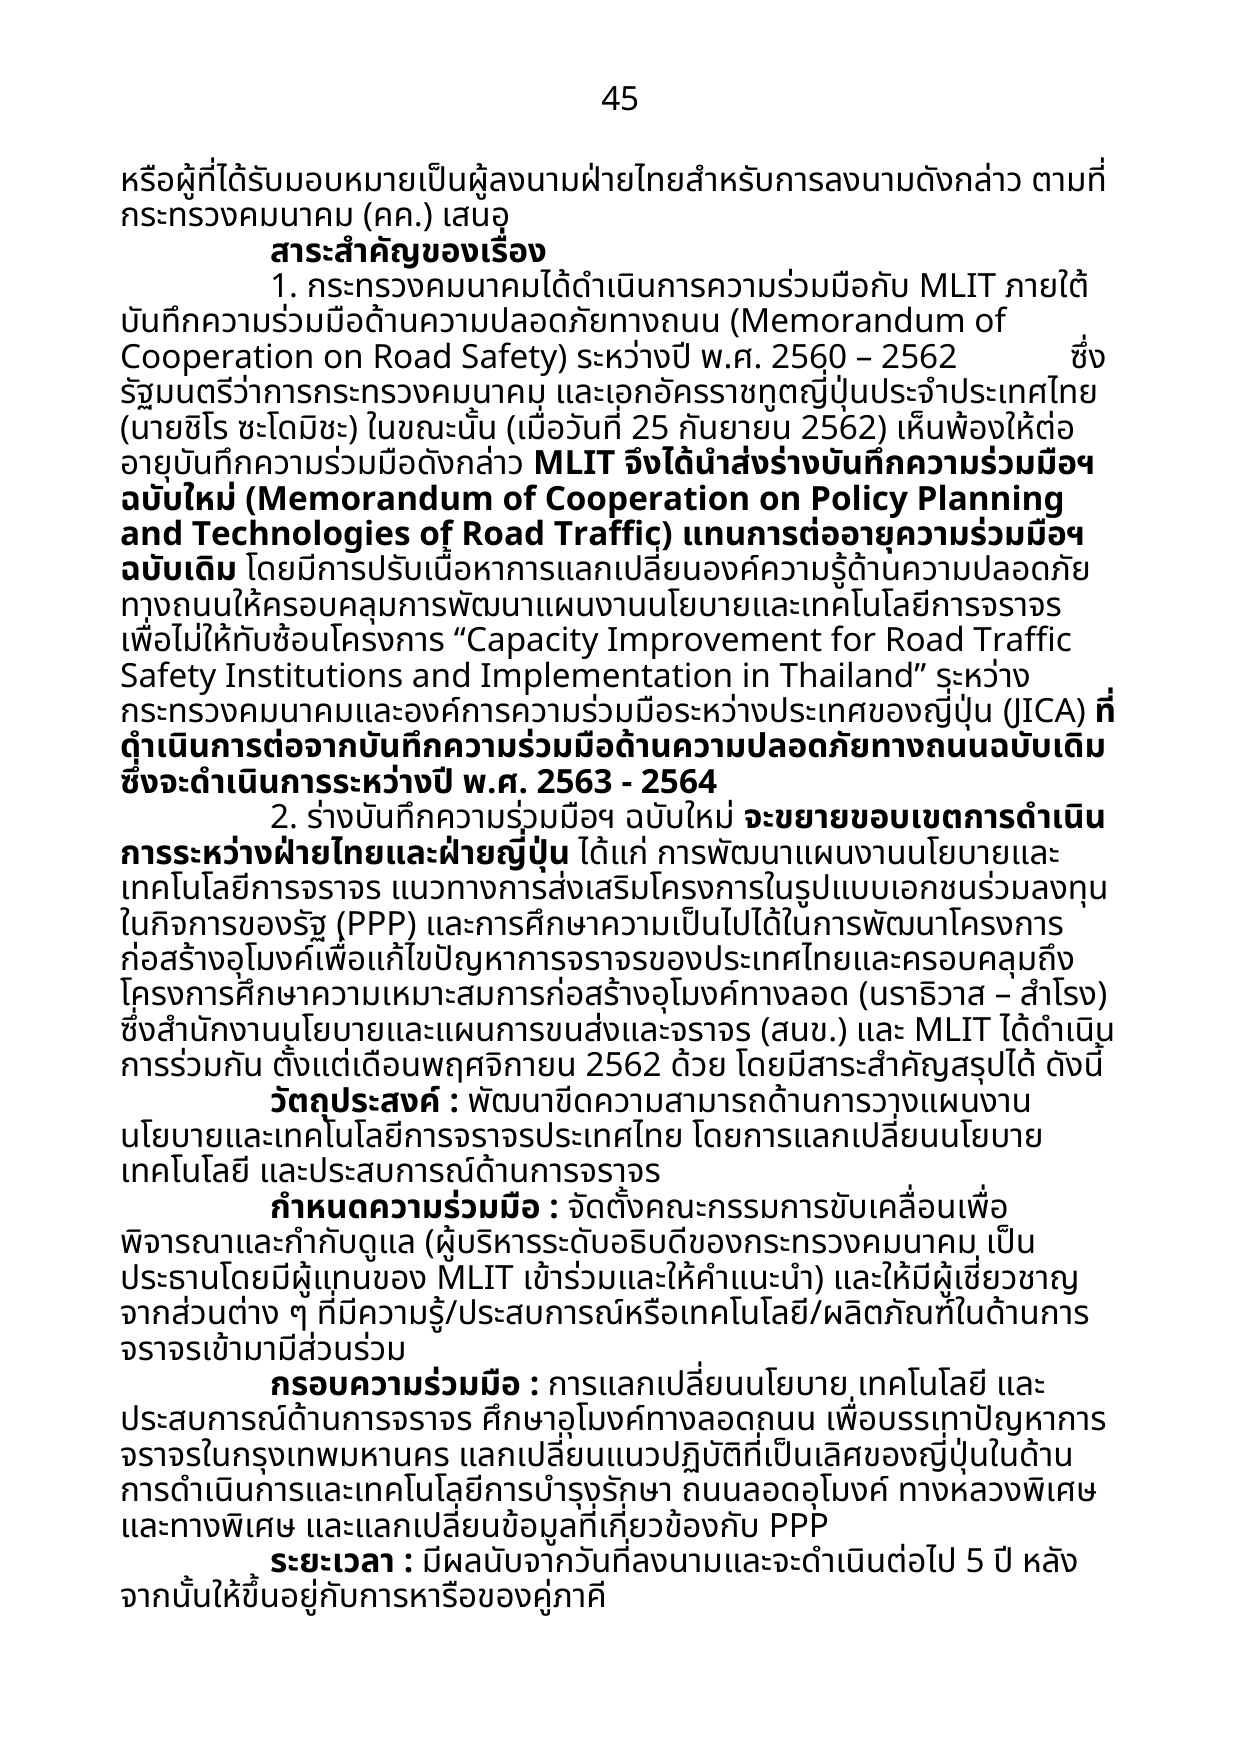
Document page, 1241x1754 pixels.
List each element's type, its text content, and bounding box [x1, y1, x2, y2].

text วัตถุประสงค์ : พัฒนาขีดความสามารถด้านการวางแผนงานนโยบายและเทคโนโลยีการจราจรประเทศไทย โดยการแลกเปลี่ยนนโยบาย เทคโนโลยี และประสบการณ์ด้านการจราจร [120, 1084, 1120, 1190]
text ระยะเวลา : มีผลนับจากวันที่ลงนามและจะดำเนินต่อไป 5 ปี หลังจากนั้นให้ขึ้นอยู่กับการหารือของคู่ภาคี [120, 1544, 1120, 1615]
text กำหนดความร่วมมือ : จัดตั้งคณะกรรมการขับเคลื่อนเพื่อพิจารณาและกำกับดูแล (ผู้บริหารระดับอธิบดีของกระทรวงคมนาคม เป็นประธานโดยมีผู้แทนของ MLIT เข้าร่วมและให้คำแนะนำ) และให้มีผู้เชี่ยวชาญจากส่วนต่าง ๆ ที่มีความรู้/ประสบการณ์หรือเทคโนโลยี/ผลิตภัณฑ์ในด้านการจราจรเข้ามามีส่วนร่วม [120, 1190, 1120, 1367]
text 2. ร่างบันทึกความร่วมมือฯ ฉบับใหม่ จะขยายขอบเขตการดำเนินการระหว่างฝ่ายไทยและฝ่ายญี่ปุ่น ได้แก่ การพัฒนาแผนงานนโยบายและเทคโนโลยีการจราจร แนวทางการส่งเสริมโครงการในรูปแบบเอกชนร่วมลงทุนในกิจการของรัฐ (PPP) และการศึกษาความเป็นไปได้ในการพัฒนาโครงการก่อสร้างอุโมงค์เพื่อแก้ไขปัญหาการจราจรของประเทศไทยและครอบคลุมถึงโครงการศึกษาความเหมาะสมการก่อสร้างอุโมงค์ทางลอด (นราธิวาส – สำโรง) ซึ่งสำนักงานนโยบายและแผนการขนส่งและจราจร (สนข.) และ MLIT ได้ดำเนินการร่วมกัน ตั้งแต่เดือนพฤศจิกายน 2562 ด้วย โดยมีสาระสำคัญสรุปได้ ดังนี้ [120, 800, 1120, 1084]
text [120, 163, 1120, 234]
text สาระสำคัญของเรื่อง [120, 234, 1120, 269]
text 1. กระทรวงคมนาคมได้ดำเนินการความร่วมมือกับ MLIT ภายใต้บันทึกความร่วมมือด้านความปลอดภัยทางถนน (Memorandum of Cooperation on Road Safety) ระหว่างปี พ.ศ. 2560 – 2562 ซึ่งรัฐมนตรีว่าการกระทรวงคมนาคม และเอกอัครราชทูตญี่ปุ่นประจำประเทศไทย (นายชิโร ซะโดมิชะ) ในขณะนั้น (เมื่อวันที่ 25 กันยายน 2562) เห็นพ้องให้ต่ออายุบันทึกความร่วมมือดังกล่าว MLIT จึงได้นำส่งร่างบันทึกความร่วมมือฯ ฉบับใหม่ (Memorandum of Cooperation on Policy Planning and Technologies of Road Traffic) แทนการต่ออายุความร่วมมือฯ ฉบับเดิม โดยมีการปรับเนื้อหาการแลกเปลี่ยนองค์ความรู้ด้านความปลอดภัยทางถนนให้ครอบคลุมการพัฒนาแผนงานนโยบายและเทคโนโลยีการจราจร เพื่อไม่ให้ทับซ้อนโครงการ “Capacity Improvement for Road Traffic Safety Institutions and Implementation in Thailand” ระหว่างกระทรวงคมนาคมและองค์การความร่วมมือระหว่างประเทศของญี่ปุ่น (JICA) ที่ดำเนินการต่อจากบันทึกความร่วมมือด้านความปลอดภัยทางถนนฉบับเดิม ซึ่งจะดำเนินการระหว่างปี พ.ศ. 2563 - 2564 [120, 269, 1120, 800]
text กรอบความร่วมมือ : การแลกเปลี่ยนนโยบาย เทคโนโลยี และประสบการณ์ด้านการจราจร ศึกษาอุโมงค์ทางลอดถนน เพื่อบรรเทาปัญหาการจราจรในกรุงเทพมหานคร แลกเปลี่ยนแนวปฏิบัติที่เป็นเลิศของญี่ปุ่นในด้านการดำเนินการและเทคโนโลยีการบำรุงรักษา ถนนลอดอุโมงค์ ทางหลวงพิเศษ และทางพิเศษ และแลกเปลี่ยนข้อมูลที่เกี่ยวข้องกับ PPP [120, 1367, 1120, 1544]
